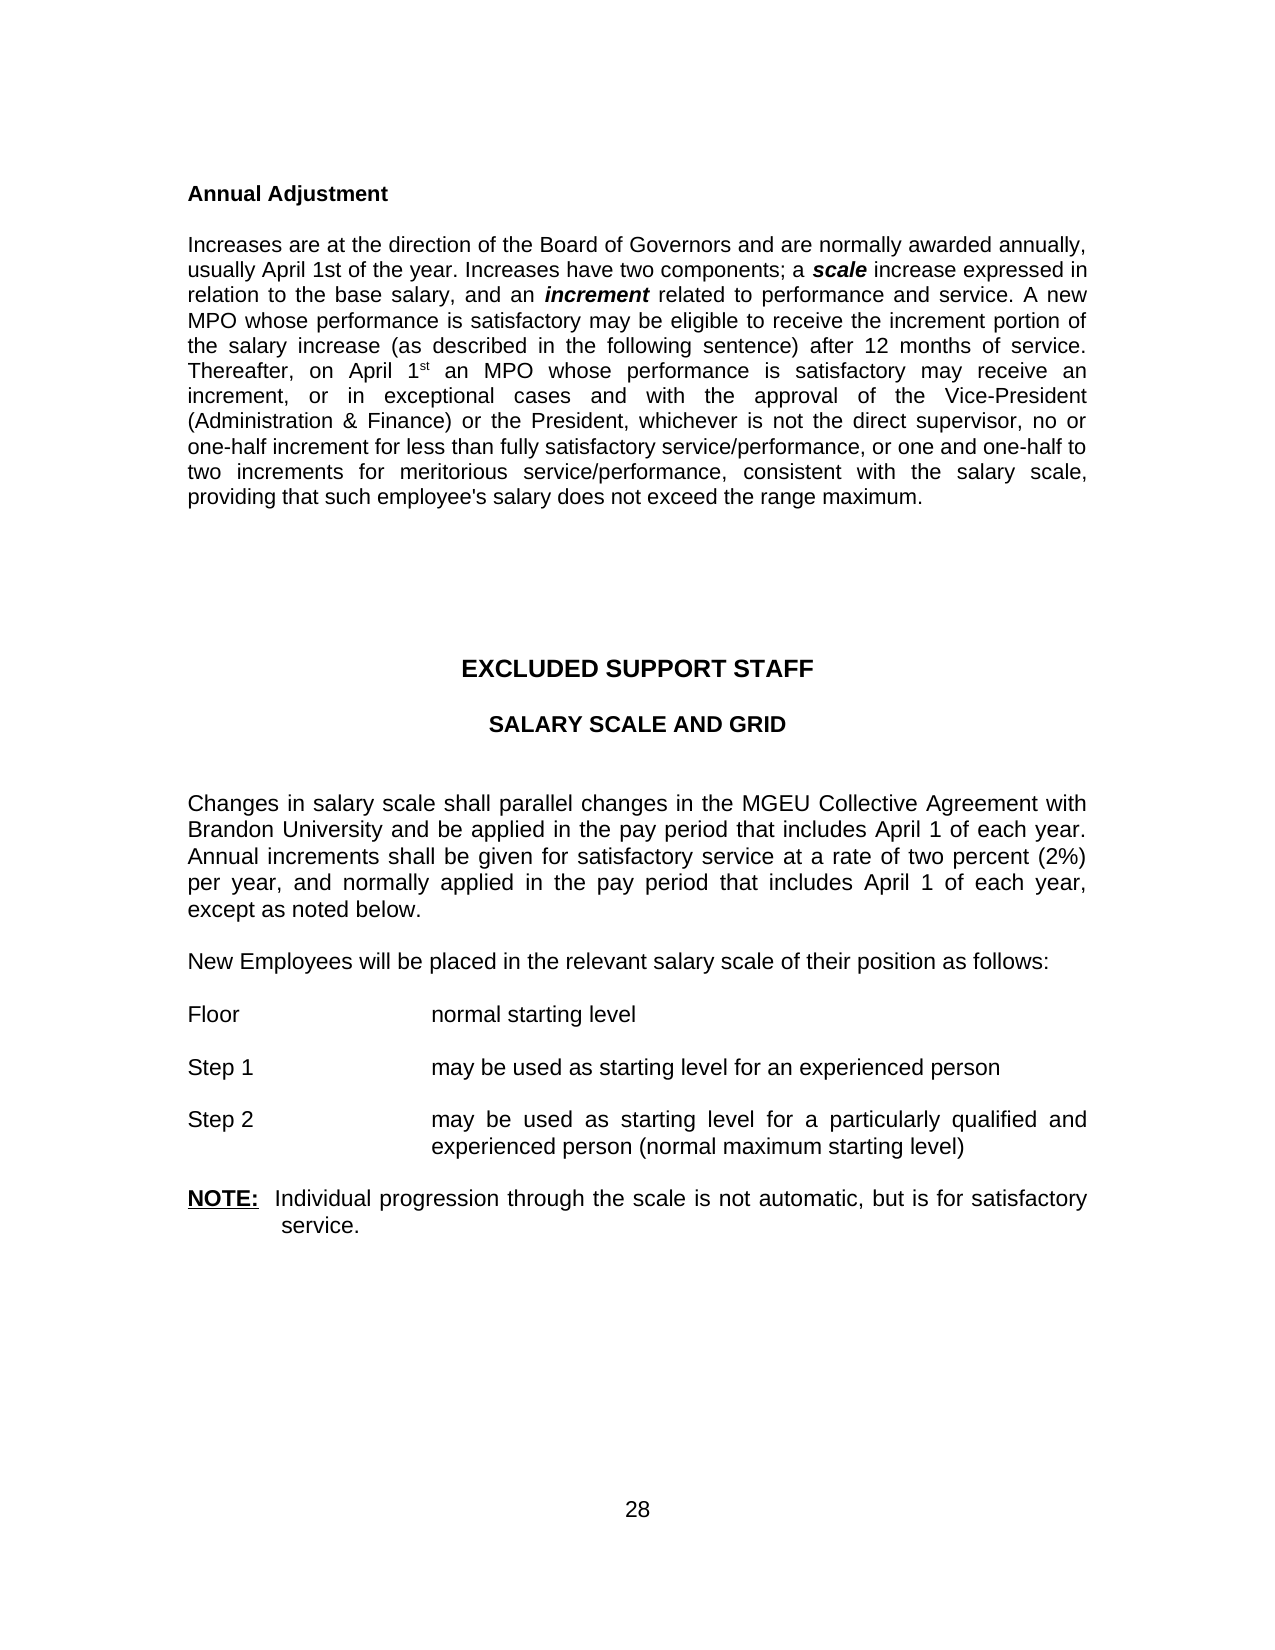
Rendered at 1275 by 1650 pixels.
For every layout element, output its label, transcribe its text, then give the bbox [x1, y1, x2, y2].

text Step 1 may be used as starting level for an experienced person [187, 1054, 1088, 1080]
text Floor normal starting level [187, 1001, 1088, 1027]
subtitle EXCLUDED SUPPORT STAFF [187, 653, 1088, 682]
subtitle SALARY SCALE AND GRID [187, 711, 1088, 737]
text Step 2 may be used as starting level for a particularly qualified and experienced person (normal maximum starting level) [187, 1106, 1088, 1159]
text Changes in salary scale shall parallel changes in the MGEU Collective Agreement with Brandon University and be applied in the pay period that includes April 1 of each year. Annual increments shall be given for satisfactory service at a rate of two percent (2%) per year, and normally applied in the pay period that includes April 1 of each year, except as noted below. [187, 790, 1088, 922]
subtitle Annual Adjustment [187, 168, 1088, 206]
text NOTE: Individual progression through the scale is not automatic, but is for satisfactory service. [187, 1185, 1088, 1238]
text Increases are at the direction of the Board of Governors and are normally awarded annually, usually April 1st of the year. Increases have two components; a scale increase expressed in relation to the base salary, and an increment related to performance and service. A new MPO whose performance is satisfactory may be eligible to receive the increment portion of the salary increase (as described in the following sentence) after 12 months of service. Thereafter, on April 1st an MPO whose performance is satisfactory may receive an increment, or in exceptional cases and with the approval of the Vice-President (Administration & Finance) or the President, whichever is not the direct supervisor, no or one-half increment for less than fully satisfactory service/performance, or one and one-half to two increments for meritorious service/performance, consistent with the salary scale, providing that such employee's salary does not exceed the range maximum. [187, 232, 1088, 509]
text New Employees will be placed in the relevant salary scale of their position as follows: [187, 948, 1088, 974]
